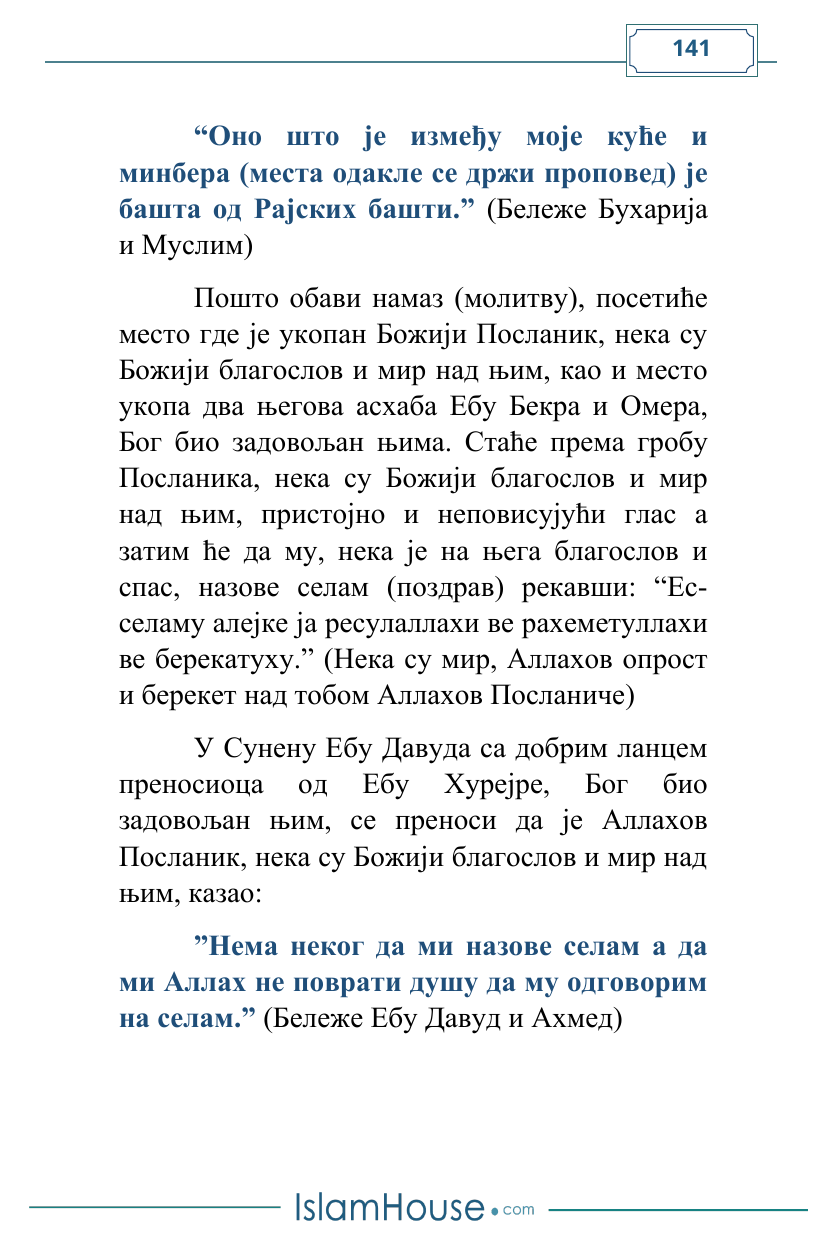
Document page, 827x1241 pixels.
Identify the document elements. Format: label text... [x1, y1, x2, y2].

text Пошто обави намаз (молитву), посетиће место где је укопан Божији Посланик, нека су Божији благослов и мир над њим, као и место укопа два његова асхаба Ебу Бекра и Омера, Бог био задовољан њима. Стаће према гробу Посланика, нека су Божији благослов и мир над њим, пристојно и неповисујући глас а затим ће да му, нека је на њега благослов и спас, назове селам (поздрав) рекавши: “Ес-селаму алејке ја ресулаллахи ве рахеметуллахи ве берекатуху.” (Нека су мир, Аллахов опрост и берекет над тобом Аллахов Посланиче) [118, 280, 708, 711]
picture [288, 1187, 808, 1228]
text ”Нема неког да ми назове селам а да ми Аллах не поврати душу да му одговорим на селам.” (Бележе Ебу Давуд и Ахмед) [118, 928, 708, 1033]
picture [22, 1186, 281, 1224]
text “Оно што је између моје куће и минбера (места одакле се држи проповед) је башта од Рајских башти.” (Бележе Бухарија и Муслим) [118, 118, 708, 261]
text У Сунену Ебу Давуда са добрим ланцем преносиоца од Ебу Хурејре, Бог био задовољан њим, се преноси да је Аллахов Посланик, нека су Божији благослов и мир над њим, казао: [118, 730, 708, 908]
